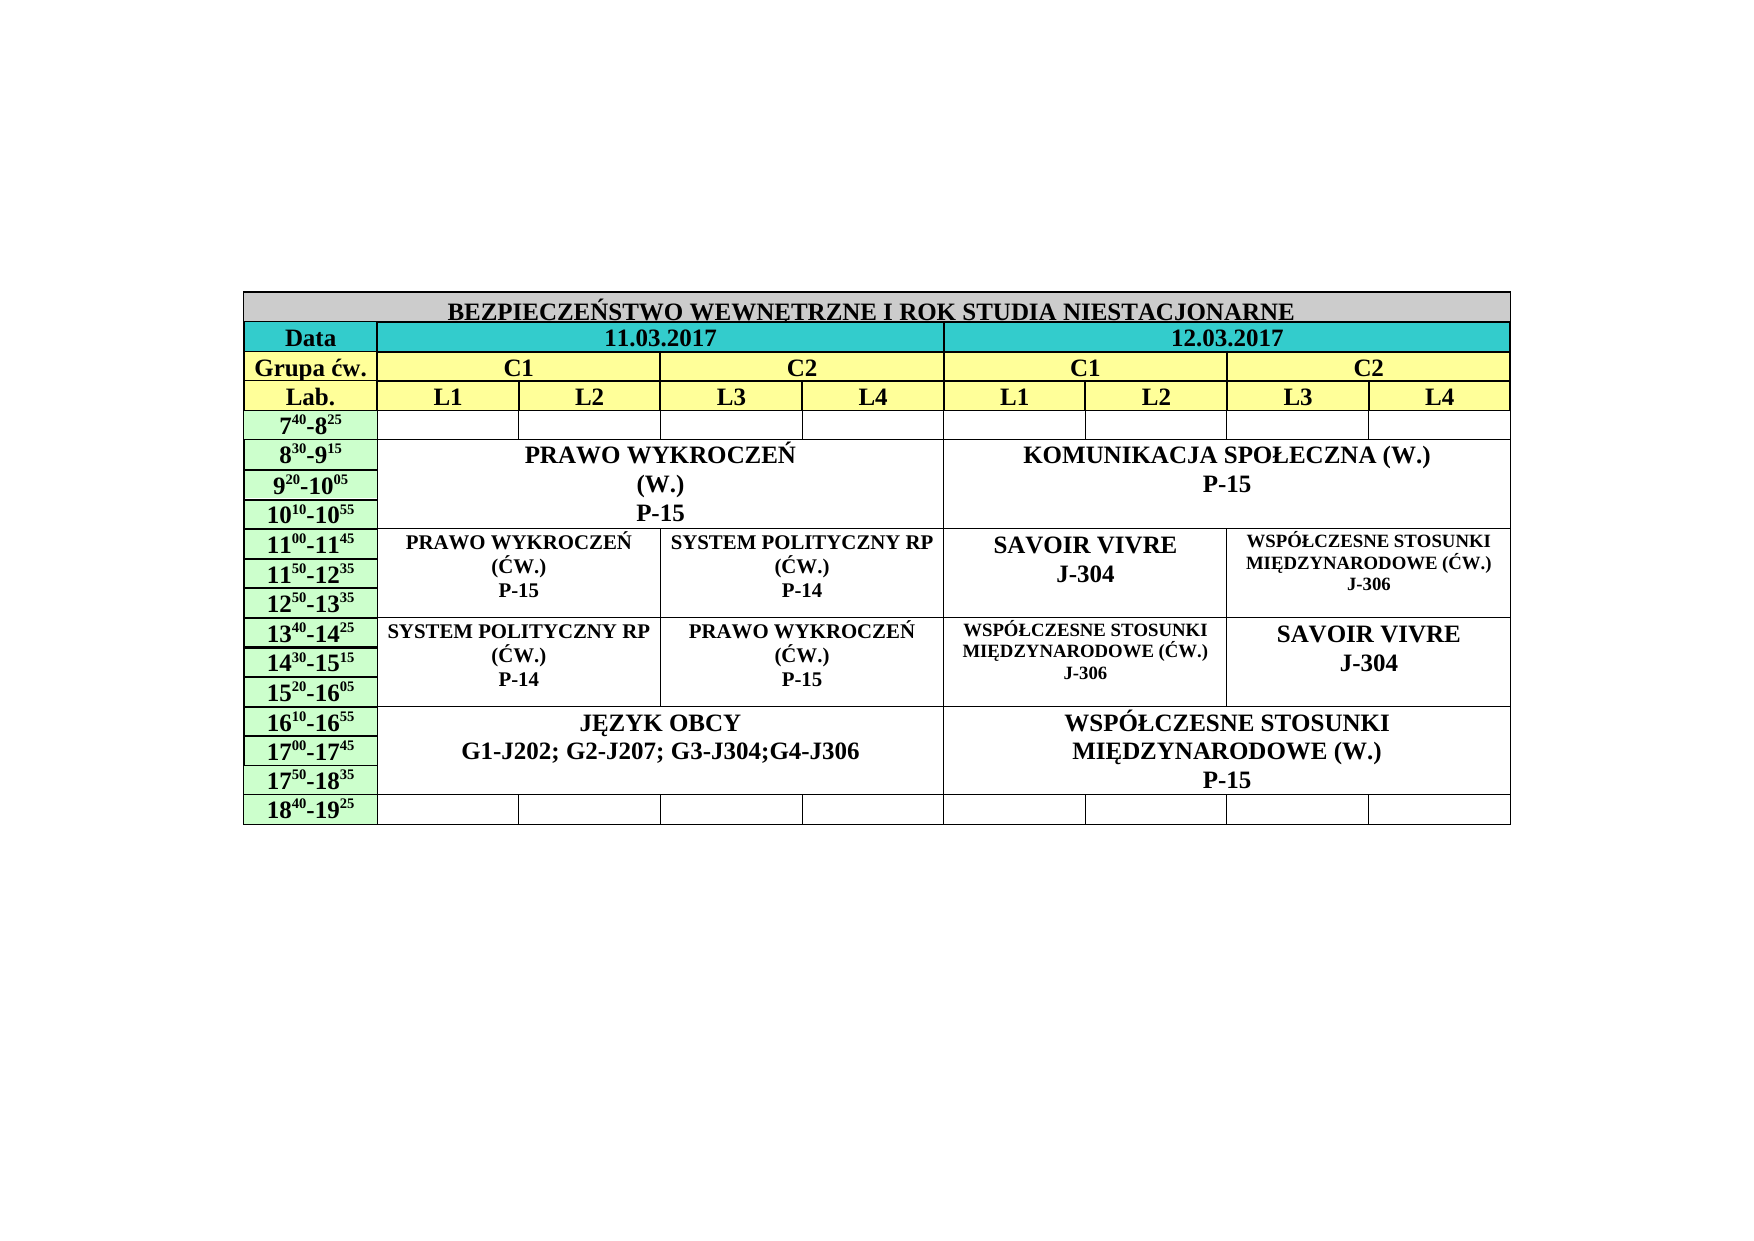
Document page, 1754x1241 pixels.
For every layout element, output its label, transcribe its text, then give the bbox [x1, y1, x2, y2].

table_cell WSPÓŁCZESNE STOSUNKI MIĘDZYNARODOWE (ĆW.) J-306 [944, 618, 1226, 706]
table_cell [944, 795, 1085, 824]
table_cell 1250-1335 [245, 589, 377, 617]
table_cell 1750-1835 [244, 766, 377, 794]
table_cell 1010-1055 [245, 501, 377, 528]
table_cell WSPÓŁCZESNE STOSUNKI MIĘDZYNARODOWE (ĆW.) J-306 [1227, 529, 1510, 617]
table_cell [661, 795, 802, 824]
table_cell [1369, 795, 1510, 824]
table_cell 740-825 [244, 411, 377, 439]
table_cell [1227, 795, 1368, 824]
table_cell C1 C2 [945, 353, 1226, 380]
table_cell L1 L2 [378, 382, 518, 410]
table_cell [519, 411, 660, 439]
table_cell 1430-1515 [245, 649, 377, 676]
table_cell [1086, 411, 1226, 439]
table_cell SAVOIR VIVRE J-304 [1227, 618, 1510, 706]
table_cell L2 L4 [520, 382, 659, 410]
table_cell 920-1005 [245, 471, 377, 498]
table_cell L2 L4 [1086, 382, 1226, 410]
table_cell [1369, 411, 1510, 439]
table_cell 1700-1745 [245, 737, 377, 765]
table_cell [803, 795, 943, 824]
table_cell [803, 411, 943, 439]
table_cell 1150-1235 [245, 560, 377, 587]
table_header BEZPIECZEŃSTWO WEWNĘTRZNE I ROK STUDIA NIESTACJONARNE [244, 293, 1510, 321]
table_cell [378, 411, 518, 439]
table_cell Data [245, 322, 376, 351]
table_cell L3 L6 [661, 382, 801, 410]
table_cell Grupa ćw. [245, 352, 376, 380]
table_cell [378, 795, 518, 824]
table_cell L3 L6 [1228, 382, 1368, 410]
table_cell WSPÓŁCZESNE STOSUNKI MIĘDZYNARODOWE (W.) P-15 [944, 707, 1510, 794]
table_cell PRAWO WYKROCZEŃ (ĆW.) P-15 [378, 529, 660, 617]
table_cell 1840-1925 [244, 795, 377, 824]
table_cell L1 L2 [945, 382, 1084, 410]
table_cell 1340-1425 [245, 619, 377, 646]
table_cell L4 L8 [803, 382, 943, 410]
table_cell 1100-1145 [245, 530, 377, 558]
table_cell [661, 411, 802, 439]
table_cell [1086, 795, 1226, 824]
table_cell C1 C2 [378, 353, 659, 380]
table_cell 1610-1655 [245, 708, 377, 735]
table_cell PRAWO WYKROCZEŃ (W.) P-15 [378, 440, 943, 528]
table_cell 830-915 [245, 440, 377, 469]
table_cell [519, 795, 660, 824]
table_cell [1227, 411, 1368, 439]
table_cell C2 C4 [1228, 353, 1509, 380]
table_cell L4 L8 [1370, 382, 1509, 410]
table_cell SYSTEM POLITYCZNY RP (ĆW.) P-14 [661, 529, 943, 617]
table_cell SAVOIR VIVRE J-304 [944, 529, 1226, 617]
table_cell 11.03.2017 [378, 323, 943, 351]
table_cell 12.03.2017 [945, 323, 1509, 351]
table_cell PRAWO WYKROCZEŃ (ĆW.) P-15 [661, 618, 943, 706]
table_cell C2 C4 [661, 353, 943, 380]
table_cell SYSTEM POLITYCZNY RP (ĆW.) P-14 [378, 618, 660, 706]
table_cell Lab. [245, 381, 376, 410]
table_cell JĘZYK OBCY G1-J202; G2-J207; G3-J304;G4-J306 [378, 707, 943, 794]
table_cell 1520-1605 [245, 678, 377, 706]
table_cell [944, 411, 1085, 439]
table_cell KOMUNIKACJA SPOŁECZNA (W.) P-15 [944, 440, 1510, 528]
